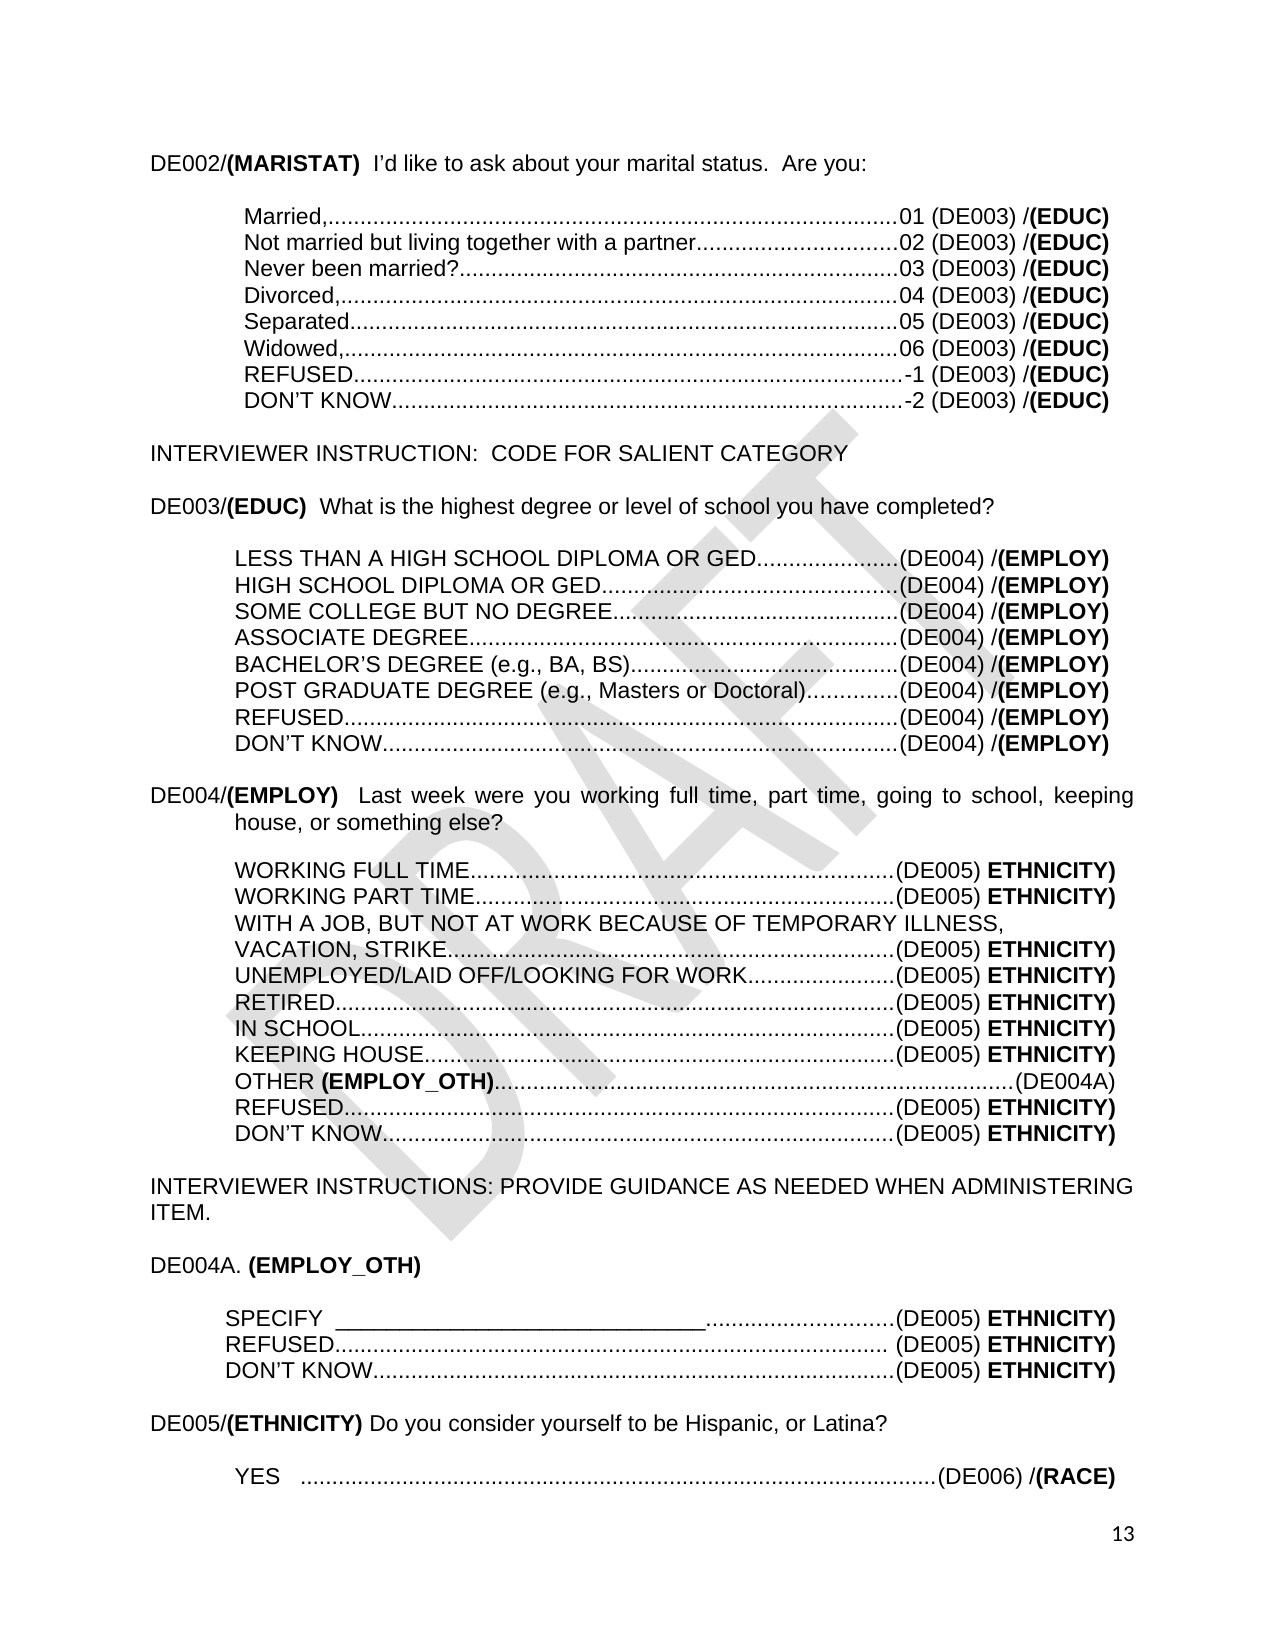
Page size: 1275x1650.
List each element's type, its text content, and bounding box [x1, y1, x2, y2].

text REFUSED (DE005) ETHNICITY) [225, 1331, 1134, 1357]
text Married, 01 (DE003) /(EDUC) [150, 203, 1134, 229]
text DE002/(MARISTAT) I’d like to ask about your marital status. Are you: [150, 150, 1134, 176]
text IN SCHOOL (DE005) ETHNICITY) [150, 1015, 1134, 1041]
text YES (DE006) /(RACE) [150, 1463, 1134, 1489]
text DE004/(EMPLOY) Last week were you working full time, part time, going to school, keeping house, or something else? [150, 782, 1134, 835]
text REFUSED (DE005) ETHNICITY) [150, 1094, 1134, 1120]
text Separated 05 (DE003) /(EDUC) [150, 308, 1134, 334]
text INTERVIEWER INSTRUCTION: CODE FOR SALIENT CATEGORY [150, 440, 1134, 466]
text ASSOCIATE DEGREE (DE004) /(EMPLOY) BACHELOR’S DEGREE (e.g., BA, BS) (DE004) /(EMPLOY) POST GRADUATE DEGREE (e.g., Masters or Doctoral) (DE004) /(EMPLOY) [225, 624, 1134, 703]
text Never been married? 03 (DE003) /(EDUC) Divorced, 04 (DE003) /(EDUC) [150, 255, 1134, 308]
text REFUSED -1 (DE003) /(EDUC) ’T KNOW -2 (DE003) /(EDUC) [150, 361, 1134, 413]
text WORKING PART TIME (DE005) ETHNICITY) [150, 883, 1134, 909]
text RETIRED (DE005) ETHNICITY) [150, 988, 1134, 1015]
text INTERVIEWER INSTRUCTIONS: PROVIDE GUIDANCE AS NEEDED WHEN ADMINISTERING ITEM. [150, 1173, 1134, 1226]
text DE004A. (EMPLOY_OTH) [150, 1252, 1134, 1278]
text WITH A JOB, BUT NOT AT WORK BECAUSE OF TEMPORARY ILLNESS, VACATION, STRIKE (DE005) ETHNICITY) [150, 909, 1134, 962]
text DE005/(ETHNICITY) Do you consider yourself to be Hispanic, or Latina? [150, 1410, 1134, 1437]
text Not married but living together with a partner 02 (DE003) /(EDUC) [150, 229, 1134, 255]
text SPECIFY _____________________________ (DE005) ETHNICITY) [150, 1305, 1134, 1331]
text OTHER (EMPLOY_OTH) (DE004A) [150, 1068, 1134, 1094]
text DE003/(EDUC) What is the highest degree or level of school you have completed? [150, 493, 1134, 519]
text Widowed, 06 (DE003) /(EDUC) [150, 334, 1134, 361]
text DON’T KNOW (DE005) ETHNICITY) [225, 1357, 1134, 1384]
text ’T KNOW (DE005) ETHNICITY) [150, 1120, 1134, 1147]
text UNEMPLOYED/LAID OFF/LOOKING FOR WORK (DE005) ETHNICITY) [150, 962, 1134, 988]
text REFUSED (DE004) /(EMPLOY) ’T KNOW (DE004) /(EMPLOY) [225, 703, 1134, 782]
text WORKING FULL TIME (DE005) ETHNICITY) [150, 857, 1134, 883]
text KEEPING HOUSE (DE005) ETHNICITY) [150, 1041, 1134, 1068]
text LESS THAN A HIGH SCHOOL DIPLOMA OR GED (DE004) /(EMPLOY) HIGH SCHOOL DIPLOMA OR GED (DE004) /(EMPLOY) SOME COLLEGE BUT NO DEGREE (DE004) /(EMPLOY) [225, 545, 1134, 624]
